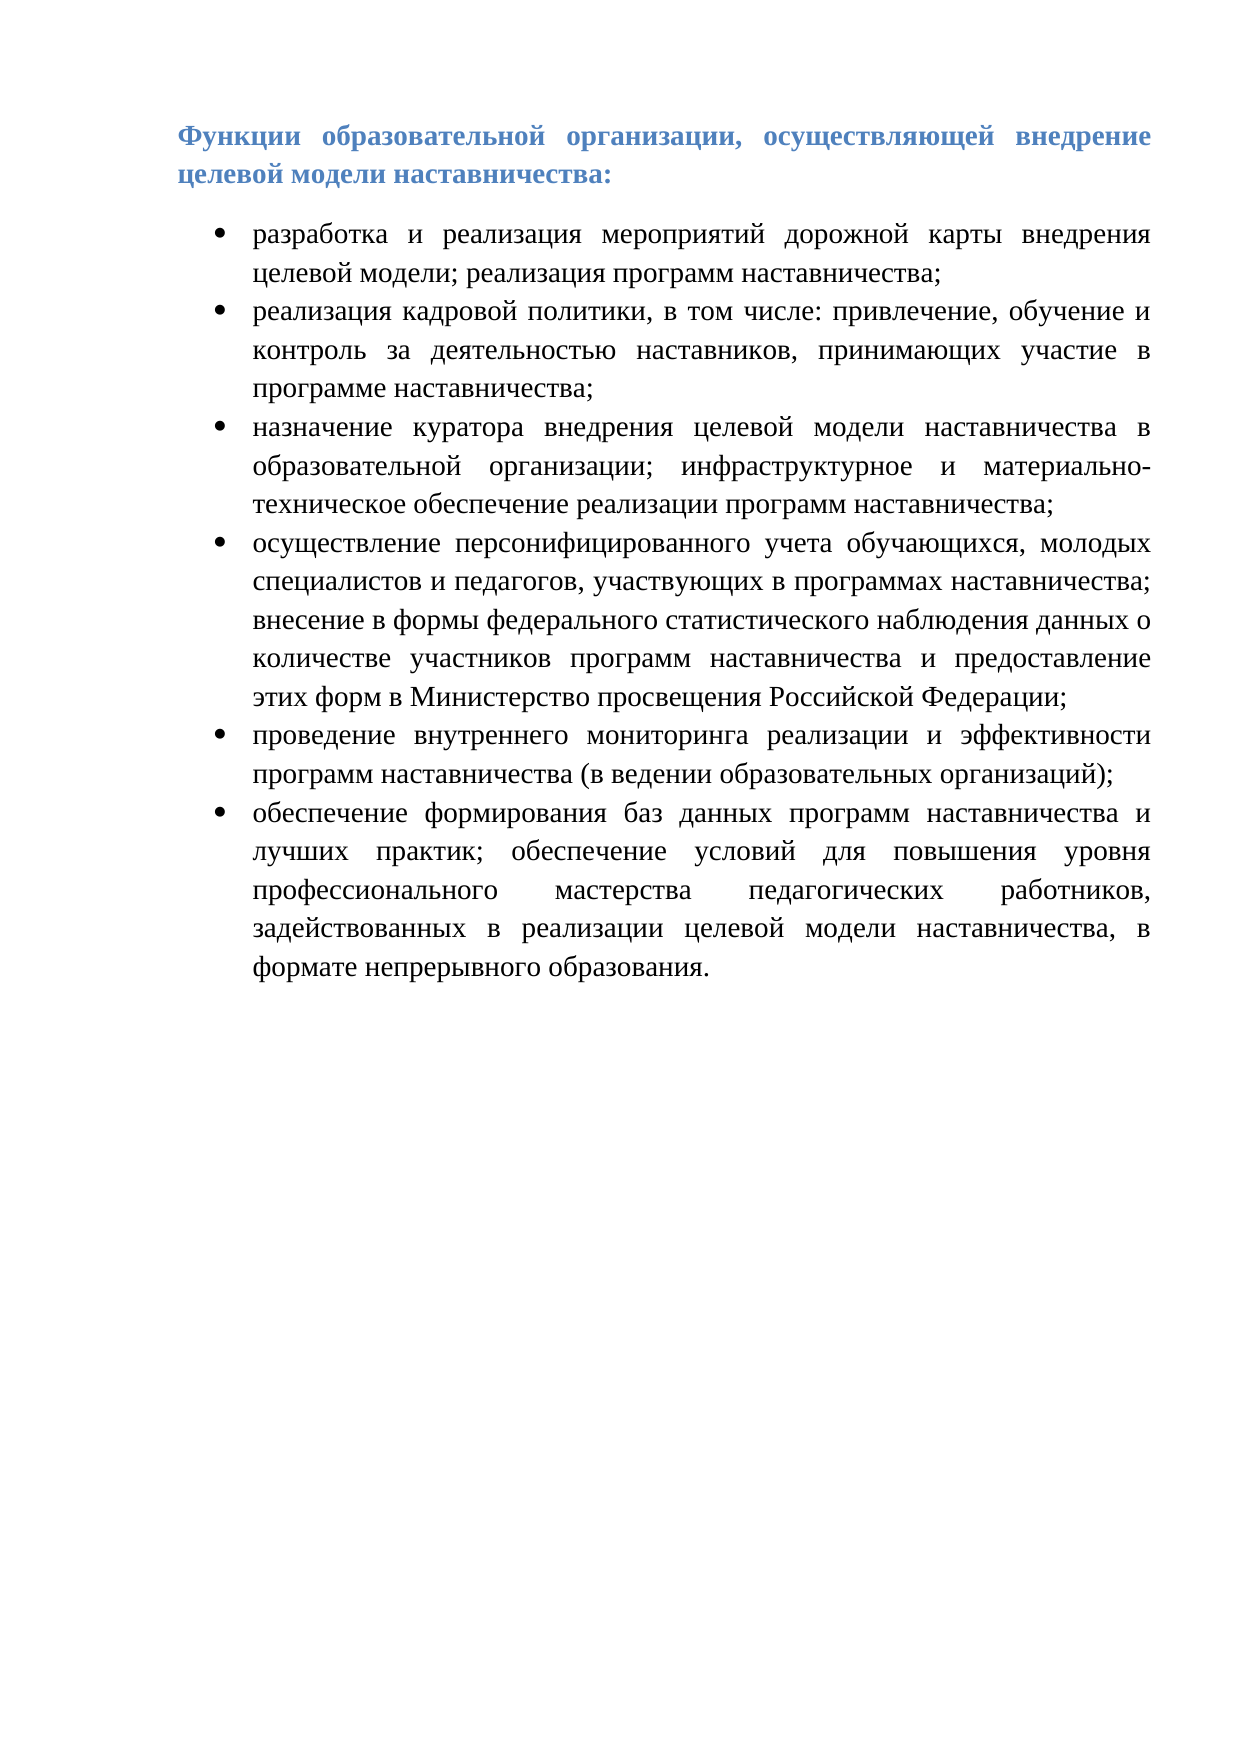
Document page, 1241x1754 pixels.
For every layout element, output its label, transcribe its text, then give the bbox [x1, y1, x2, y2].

list проведение внутреннего мониторинга реализации и эффективности программ наставничества (в ведении образовательных организаций); [215, 717, 1152, 790]
text Функции образовательной организации, осуществляющей внедрение целевой модели наставничества: [177, 118, 1152, 190]
list реализация кадровой политики, в том числе: привлечение, обучение и контроль за деятельностью наставников, принимающих участие в программе наставничества; [215, 293, 1152, 404]
list разработка и реализация мероприятий дорожной карты внедрения целевой модели; реализация программ наставничества; [215, 216, 1152, 288]
list обеспечение формирования баз данных программ наставничества и лучших практик; обеспечение условий для повышения уровня профессионального мастерства педагогических работников, задействованных в реализации целевой модели наставничества, в формате непрерывного образования. [215, 795, 1152, 982]
list осуществление персонифицированного учета обучающихся, молодых специалистов и педагогов, участвующих в программах наставничества; внесение в формы федерального статистического наблюдения данных о количестве участников программ наставничества и предоставление этих форм в Министерство просвещения Российской Федерации; [215, 525, 1152, 712]
list назначение куратора внедрения целевой модели наставничества в образовательной организации; инфраструктурное и материально-техническое обеспечение реализации программ наставничества; [215, 409, 1152, 520]
